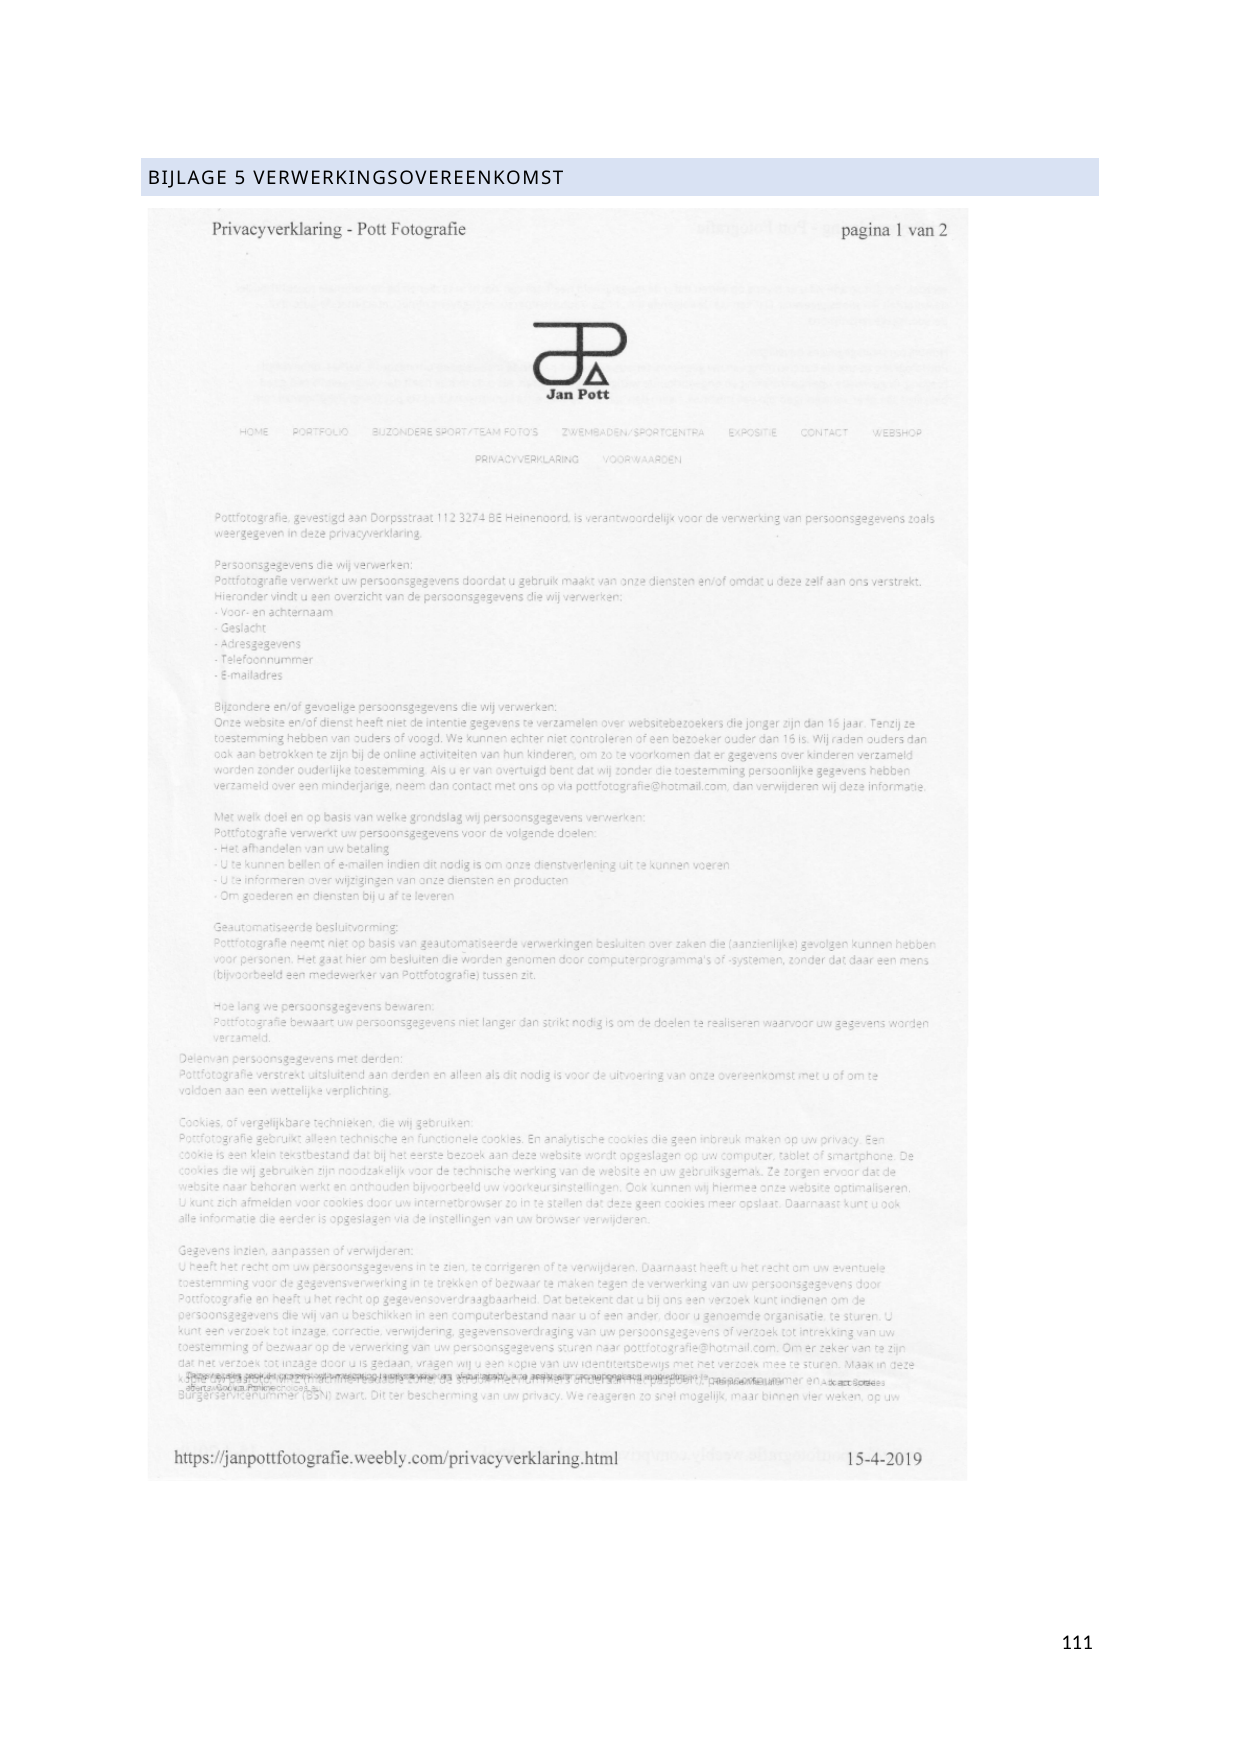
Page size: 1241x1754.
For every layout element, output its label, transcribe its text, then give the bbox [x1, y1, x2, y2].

picture [147, 208, 969, 1481]
subtitle Bijlage 5 Verwerkingsovereenkomst [148, 164, 1093, 190]
